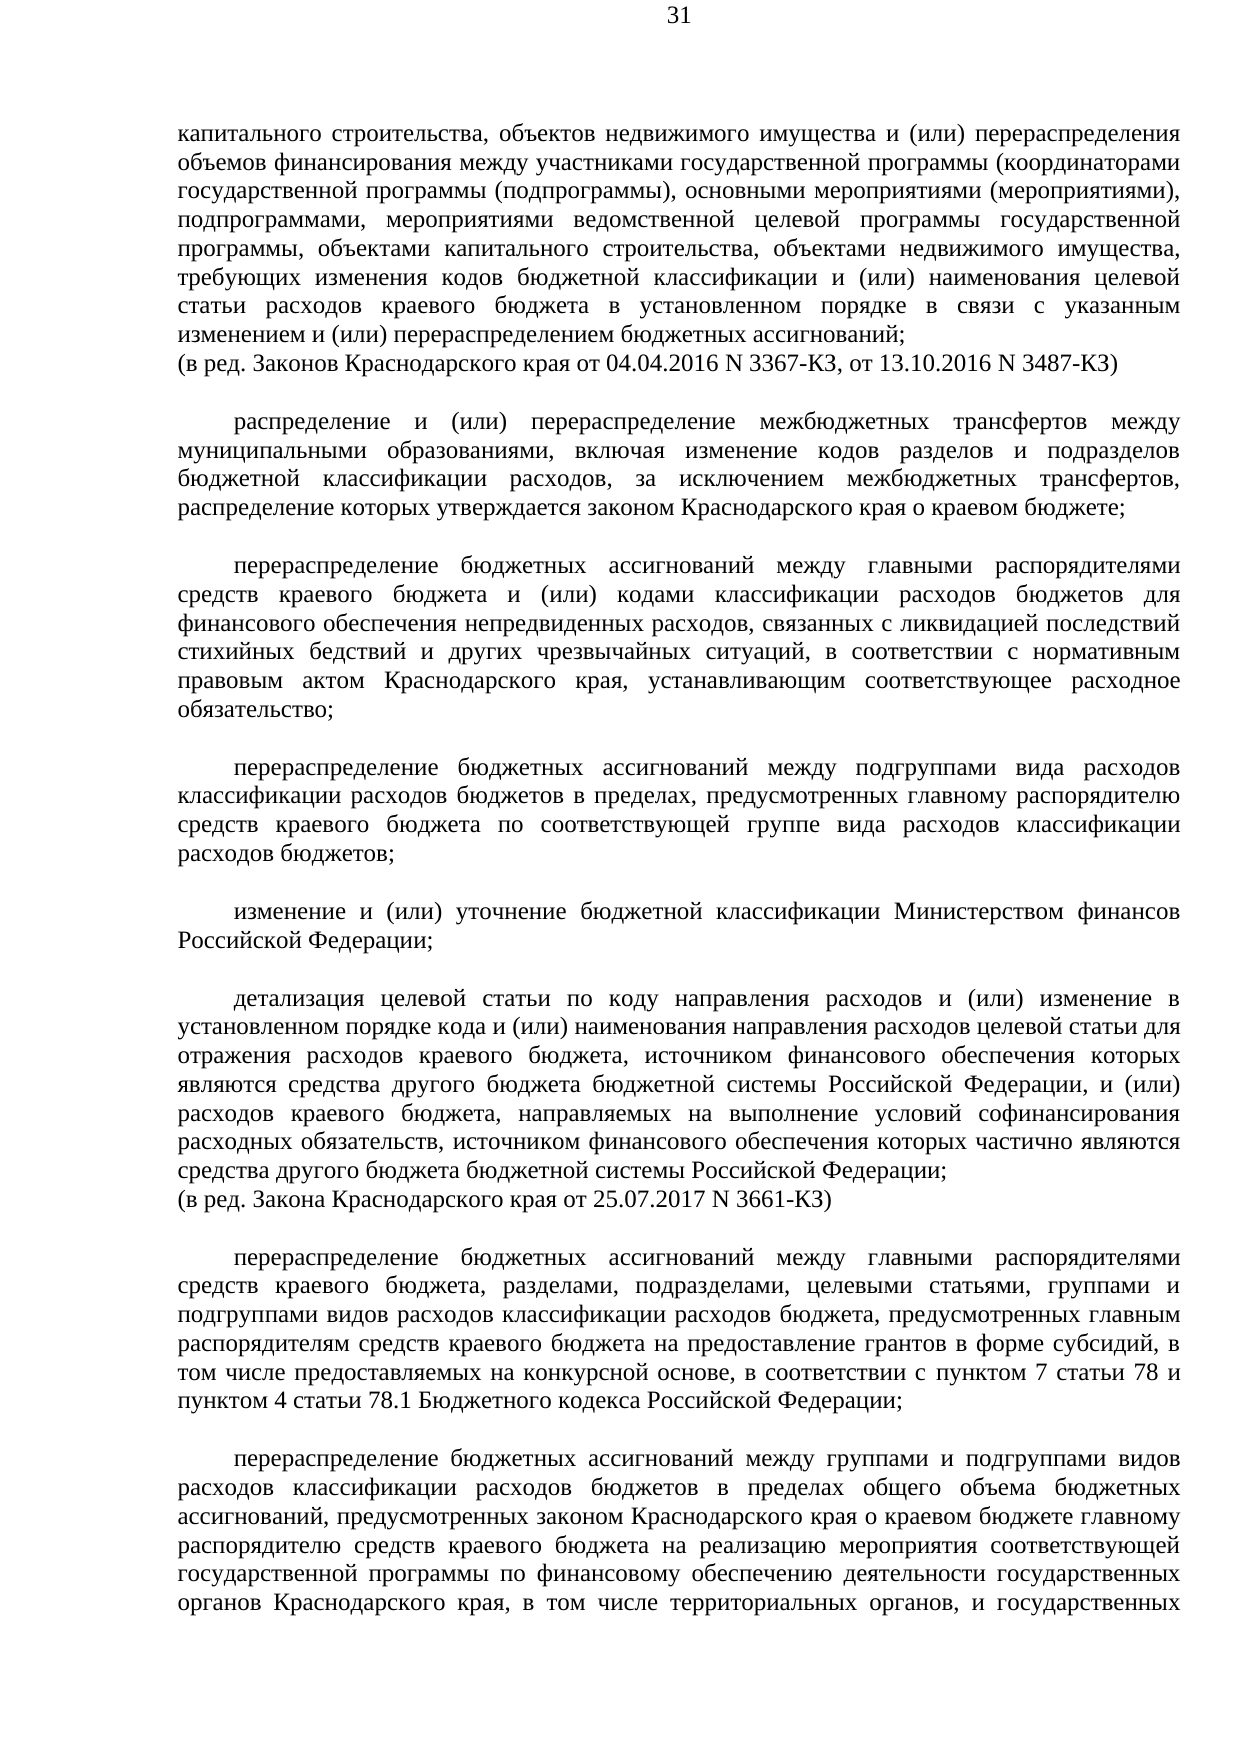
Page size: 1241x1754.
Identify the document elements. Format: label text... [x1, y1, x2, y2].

text (в ред. Законов Краснодарского края от 04.04.2016 N 3367-КЗ, от 13.10.2016 N 3487-КЗ) [177, 348, 1181, 377]
text перераспределение бюджетных ассигнований между главными распорядителями средств краевого бюджета и (или) кодами классификации расходов бюджетов для финансового обеспечения непредвиденных расходов, связанных с ликвидацией последствий стихийных бедствий и других чрезвычайных ситуаций, в соответствии с нормативным правовым актом Краснодарского края, устанавливающим соответствующее расходное обязательство; [177, 550, 1181, 723]
text детализация целевой статьи по коду направления расходов и (или) изменение в установленном порядке кода и (или) наименования направления расходов целевой статьи для отражения расходов краевого бюджета, источником финансового обеспечения которых являются средства другого бюджета бюджетной системы Российской Федерации, и (или) расходов краевого бюджета, направляемых на выполнение условий софинансирования расходных обязательств, источником финансового обеспечения которых частично являются средства другого бюджета бюджетной системы Российской Федерации; [177, 983, 1181, 1184]
text перераспределение бюджетных ассигнований между главными распорядителями средств краевого бюджета, разделами, подразделами, целевыми статьями, группами и подгруппами видов расходов классификации расходов бюджета, предусмотренных главным распорядителям средств краевого бюджета на предоставление грантов в форме субсидий, в том числе предоставляемых на конкурсной основе, в соответствии с пунктом 7 статьи 78 и пунктом 4 статьи 78.1 Бюджетного кодекса Российской Федерации; [177, 1242, 1181, 1414]
text распределение и (или) перераспределение межбюджетных трансфертов между муниципальными образованиями, включая изменение кодов разделов и подразделов бюджетной классификации расходов, за исключением межбюджетных трансфертов, распределение которых утверждается законом Краснодарского края о краевом бюджете; [177, 406, 1181, 521]
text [177, 118, 1181, 348]
text (в ред. Закона Краснодарского края от 25.07.2017 N 3661-КЗ) [177, 1184, 1181, 1213]
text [177, 1443, 1181, 1616]
text изменение и (или) уточнение бюджетной классификации Министерством финансов Российской Федерации; [177, 896, 1181, 953]
text перераспределение бюджетных ассигнований между подгруппами вида расходов классификации расходов бюджетов в пределах, предусмотренных главному распорядителю средств краевого бюджета по соответствующей группе вида расходов классификации расходов бюджетов; [177, 752, 1181, 867]
